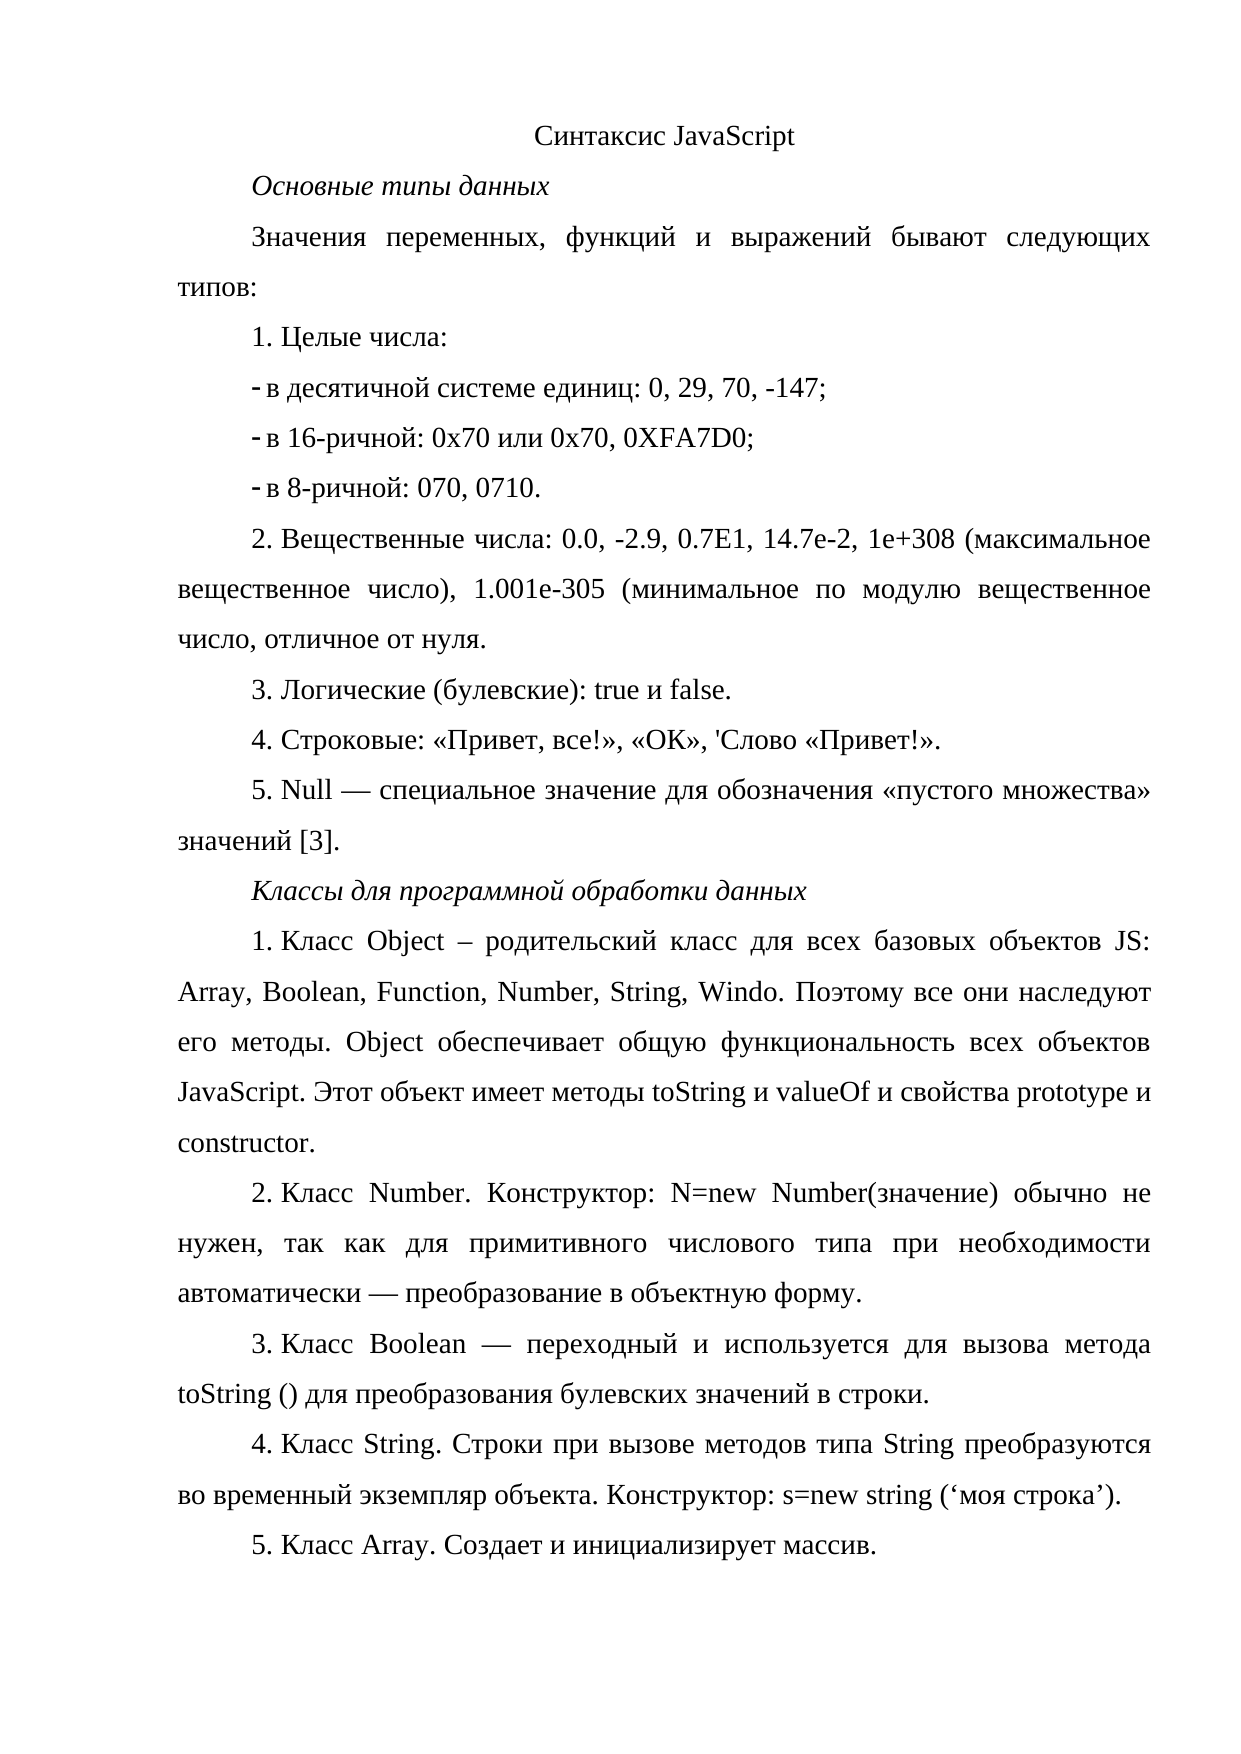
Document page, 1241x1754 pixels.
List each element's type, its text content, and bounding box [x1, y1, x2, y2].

list Класс Object – родительский класс для всех базовых объектов JS: Array, Boolean, Function, Number, String, Windo. Поэтому все они наследуют его методы. Object обеспечивает общую функциональность всех объектов JavaScript. Этот объект имеет методы toString и valueOf и свойства prototype и constructor. [177, 923, 1152, 1158]
text Классы для программной обработки данных [177, 873, 1152, 907]
list Класс Boolean — переходный и используется для вызова метода toString () для преобразования булевских значений в строки. [177, 1326, 1152, 1410]
text Синтаксис JavaScript [177, 118, 1152, 152]
text Значения переменных, функций и выражений бывают следующих типов: [177, 219, 1152, 303]
list Строковые: «Привет, все!», «ОК», 'Слово «Привет!». [177, 722, 1152, 756]
list Целые числа: [177, 319, 1152, 353]
list Класс Array. Создает и инициализирует массив. [177, 1527, 1152, 1561]
text Основные типы данных [177, 168, 1152, 202]
list Null — специальное значение для обозначения «пустого множества» значений [3]. [177, 772, 1152, 856]
list Вещественные числа: 0.0, -2.9, 0.7E1, 14.7e-2, 1e+308 (максимальное вещественное число), 1.001e-305 (минимальное по модулю вещественное число, отличное от нуля. [177, 521, 1152, 655]
list в 16-ричной: 0х70 или 0х70, 0XFA7D0; [177, 420, 1152, 454]
list Логические (булевские): true и false. [177, 672, 1152, 705]
list Класс String. Строки при вызове методов типа String преобразуются во временный экземпляр объекта. Конструктор: s=new string (‘моя строка’). [177, 1427, 1152, 1510]
list в 8-ричной: 070, 0710. [177, 471, 1152, 504]
list Класс Number. Конструктор: N=new Number(значение) обычно не нужен, так как для примитивного числового типа при необходимости автоматически — преобразование в объектную форму. [177, 1175, 1152, 1309]
list в десятичной системе единиц: 0, 29, 70, -147; [177, 370, 1152, 403]
